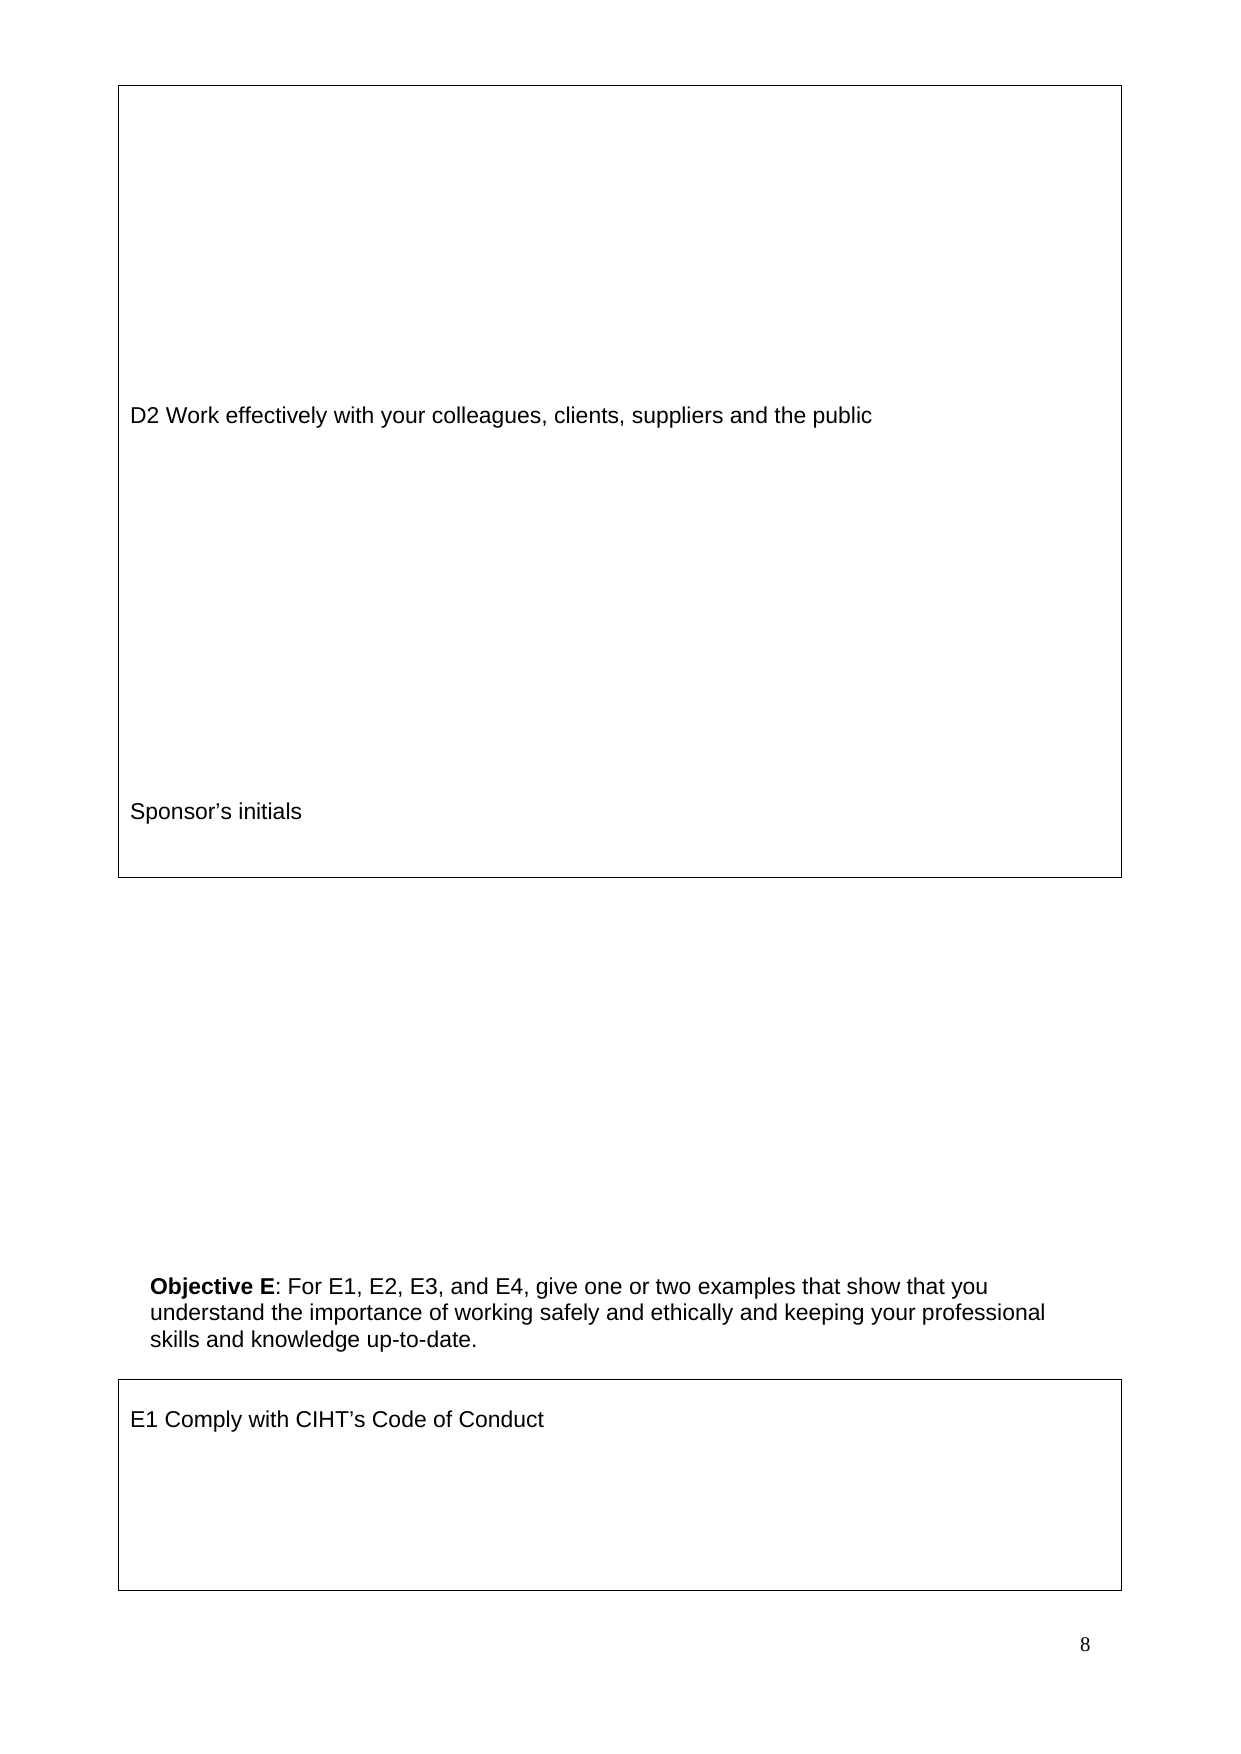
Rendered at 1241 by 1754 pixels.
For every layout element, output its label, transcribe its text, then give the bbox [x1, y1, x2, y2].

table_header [119, 1380, 1121, 1590]
text Objective E: For E1, E2, E3, and E4, give one or two examples that show that you understand the importance of working safely and ethically and keeping your professional skills and knowledge up-to-date. [150, 1273, 1090, 1352]
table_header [119, 86, 1121, 877]
